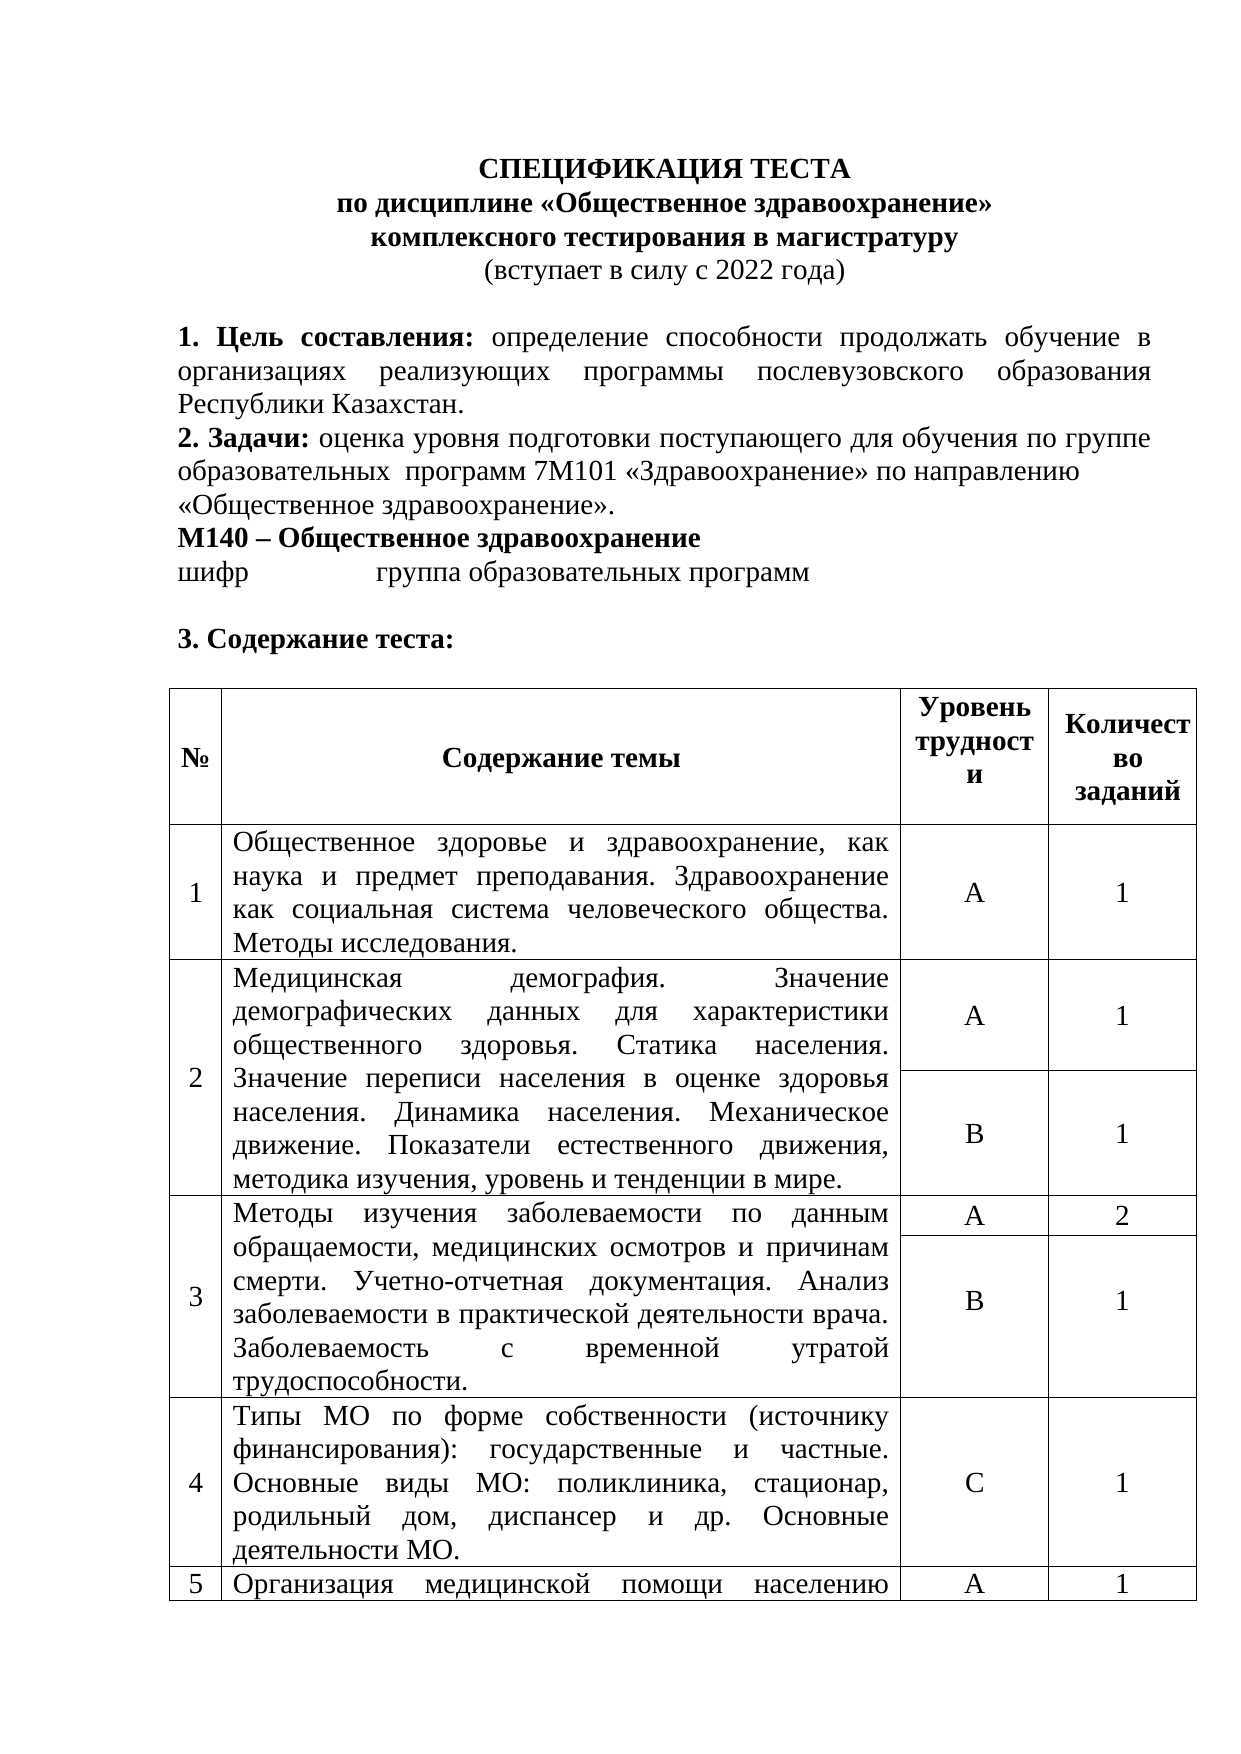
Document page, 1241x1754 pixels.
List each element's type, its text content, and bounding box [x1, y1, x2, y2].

table_cell Методы изучения заболеваемости по данным обращаемости, медицинских осмотров и причинам смерти. Учетно-отчетная документация. Анализ заболеваемости в практической деятельности врача. Заболеваемость с временной утратой трудоспособности. [222, 1196, 900, 1397]
text 2. Задачи: оценка уровня подготовки поступающего для обучения по группе образовательных программ 7М101 «Здравоохранение» по направлению [177, 420, 1152, 487]
table_cell Типы МО по форме собственности (источнику финансирования): государственные и частные. Основные виды МО: поликлиника, стационар, родильный дом, диспансер и др. Основные деятельности МО. [222, 1398, 900, 1566]
table_cell В [901, 1236, 1048, 1397]
table_cell А [901, 960, 1048, 1069]
table_cell Медицинская демография. Значение демографических данных для характеристики общественного здоровья. Статика населения. Значение переписи населения в оценке здоровья населения. Динамика населения. Механическое движение. Показатели естественного движения, методика изучения, уровень и тенденции в мире. [222, 960, 900, 1194]
text 1. Цель составления: определение способности продолжать обучение в организациях реализующих программы послевузовского образования Республики Казахстан. [177, 319, 1152, 420]
table_cell 1 [1049, 1567, 1196, 1600]
text 3. Содержание теста: [177, 621, 1152, 655]
table_cell В [901, 1071, 1048, 1194]
text по дисциплине «Общественное здравоохранение» [177, 185, 1152, 219]
table_header № [170, 689, 221, 823]
text комплексного тестирования в магистратуру [177, 219, 1152, 252]
table_cell 1 [170, 825, 221, 959]
text (вступает в силу с 2022 года) [177, 252, 1152, 286]
table_cell 4 [170, 1398, 221, 1566]
table_cell А [901, 1196, 1048, 1234]
text шифр группа образовательных программ [177, 554, 1152, 588]
table_cell 5 [170, 1567, 221, 1600]
text спецификация ТЕСТА [177, 152, 1152, 185]
table_header Содержание темы [222, 689, 900, 823]
table_cell А [901, 1567, 1048, 1600]
table_cell 1 [1049, 1071, 1196, 1194]
table_cell 3 [170, 1196, 221, 1397]
table_cell 1 [1049, 825, 1196, 959]
text М140 – Общественное здравоохранение [177, 521, 1152, 554]
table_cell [222, 1567, 900, 1600]
table_cell 1 [1049, 1398, 1196, 1566]
table_cell 2 [1049, 1196, 1196, 1234]
table_cell 2 [170, 960, 221, 1194]
table_cell Общественное здоровье и здравоохранение, как наука и предмет преподавания. Здравоохранение как социальная система человеческого общества. Методы исследования. [222, 825, 900, 959]
table_cell А [901, 825, 1048, 959]
text «Общественное здравоохранение». [177, 487, 1152, 521]
table_cell 1 [1049, 1236, 1196, 1397]
table_cell 1 [1049, 960, 1196, 1069]
table_cell С [901, 1398, 1048, 1566]
table_header Количество заданий [1049, 689, 1196, 823]
